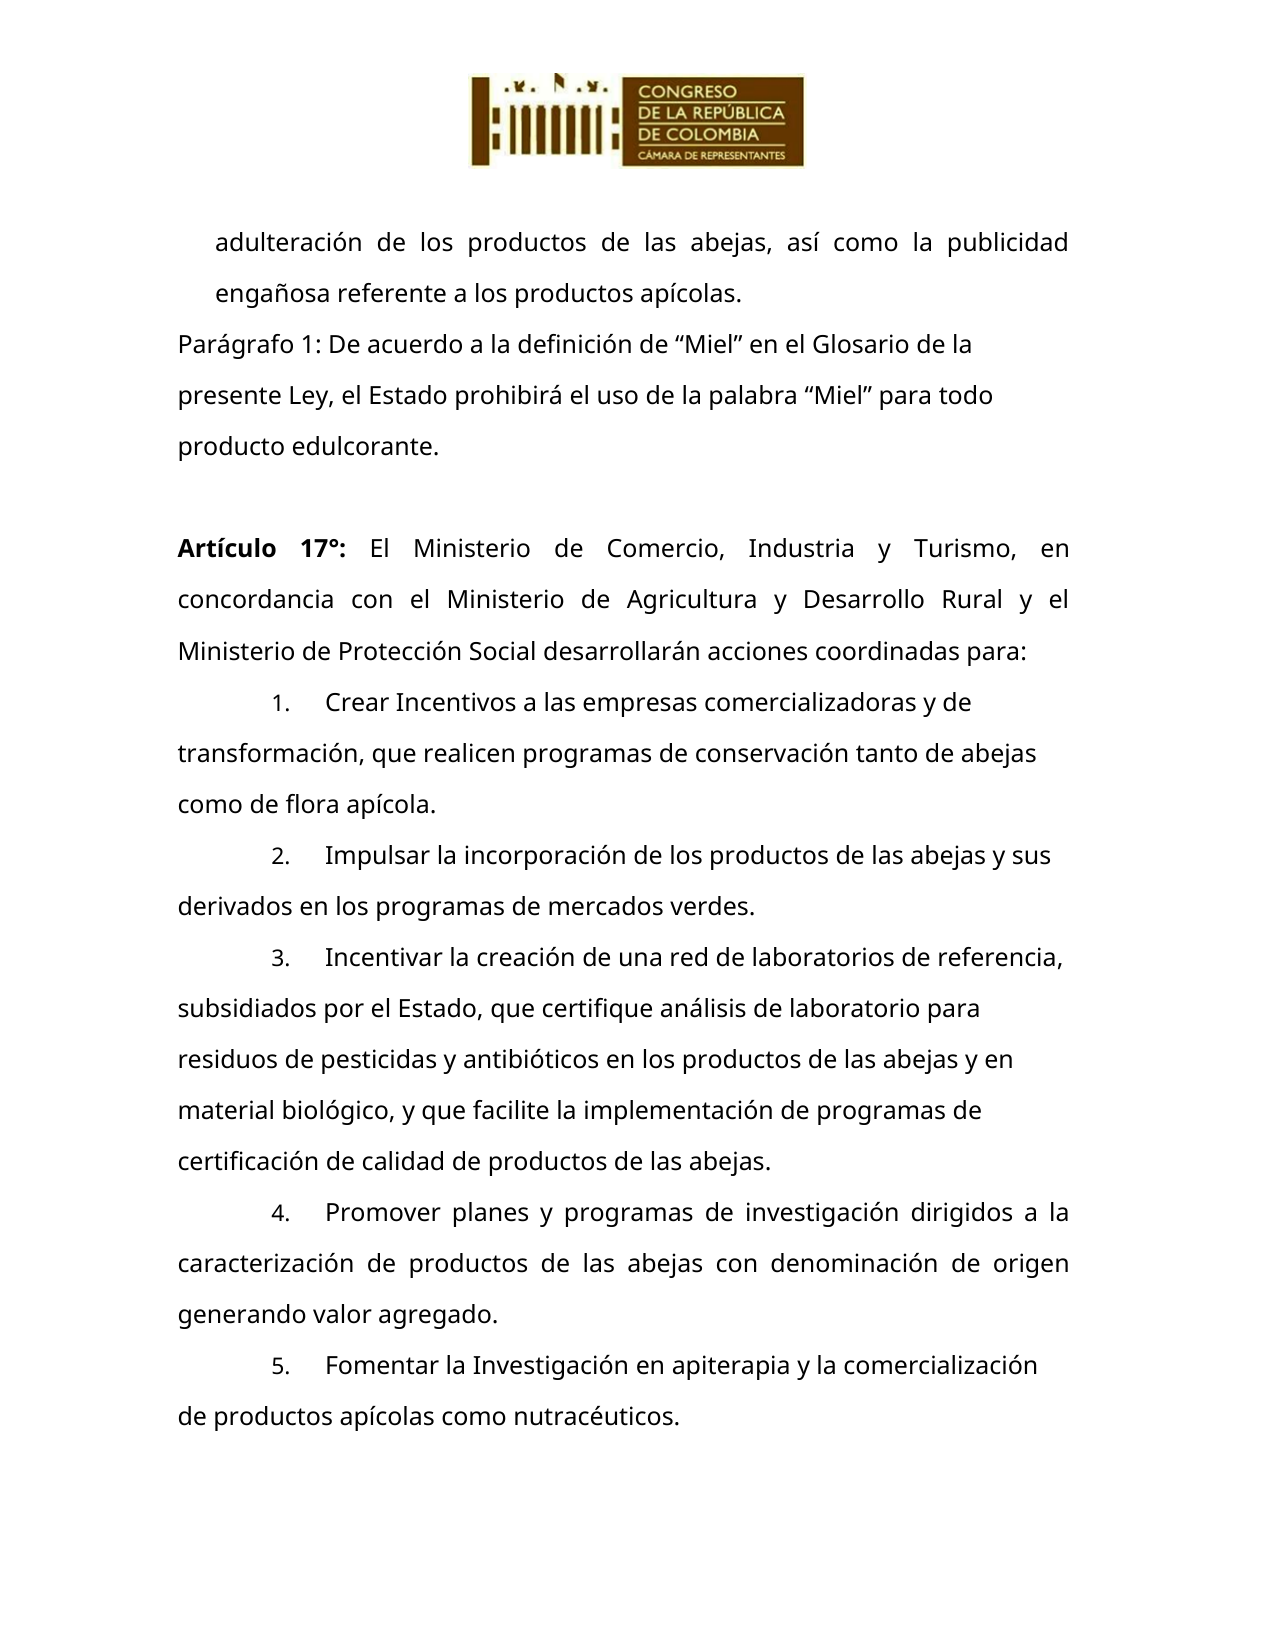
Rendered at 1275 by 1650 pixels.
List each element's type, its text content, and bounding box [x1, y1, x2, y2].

list Crear Incentivos a las empresas comercializadoras y de transformación, que realicen programas de conservación tanto de abejas como de flora apícola. [177, 684, 1071, 820]
text Parágrafo 1: De acuerdo a la definición de “Miel” en el Glosario de la presente Ley, el Estado prohibirá el uso de la palabra “Miel” para todo producto edulcorante. [177, 327, 1071, 463]
list Impulsar la incorporación de los productos de las abejas y sus derivados en los programas de mercados verdes. [177, 837, 1071, 922]
list Promover planes y programas de investigación dirigidos a la caracterización de productos de las abejas con denominación de origen generando valor agregado. [177, 1194, 1071, 1331]
picture [468, 73, 808, 169]
list Incentivar la creación de una red de laboratorios de referencia, subsidiados por el Estado, que certifique análisis de laboratorio para residuos de pesticidas y antibióticos en los productos de las abejas y en material biológico, y que facilite la implementación de programas de certificación de calidad de productos de las abejas. [177, 939, 1071, 1178]
text Artículo 17°: El Ministerio de Comercio, Industria y Turismo, en concordancia con el Ministerio de Agricultura y Desarrollo Rural y el Ministerio de Protección Social desarrollarán acciones coordinadas para: [177, 531, 1071, 667]
list Fomentar la Investigación en apiterapia y la comercialización de productos apícolas como nutracéuticos. [177, 1348, 1071, 1433]
